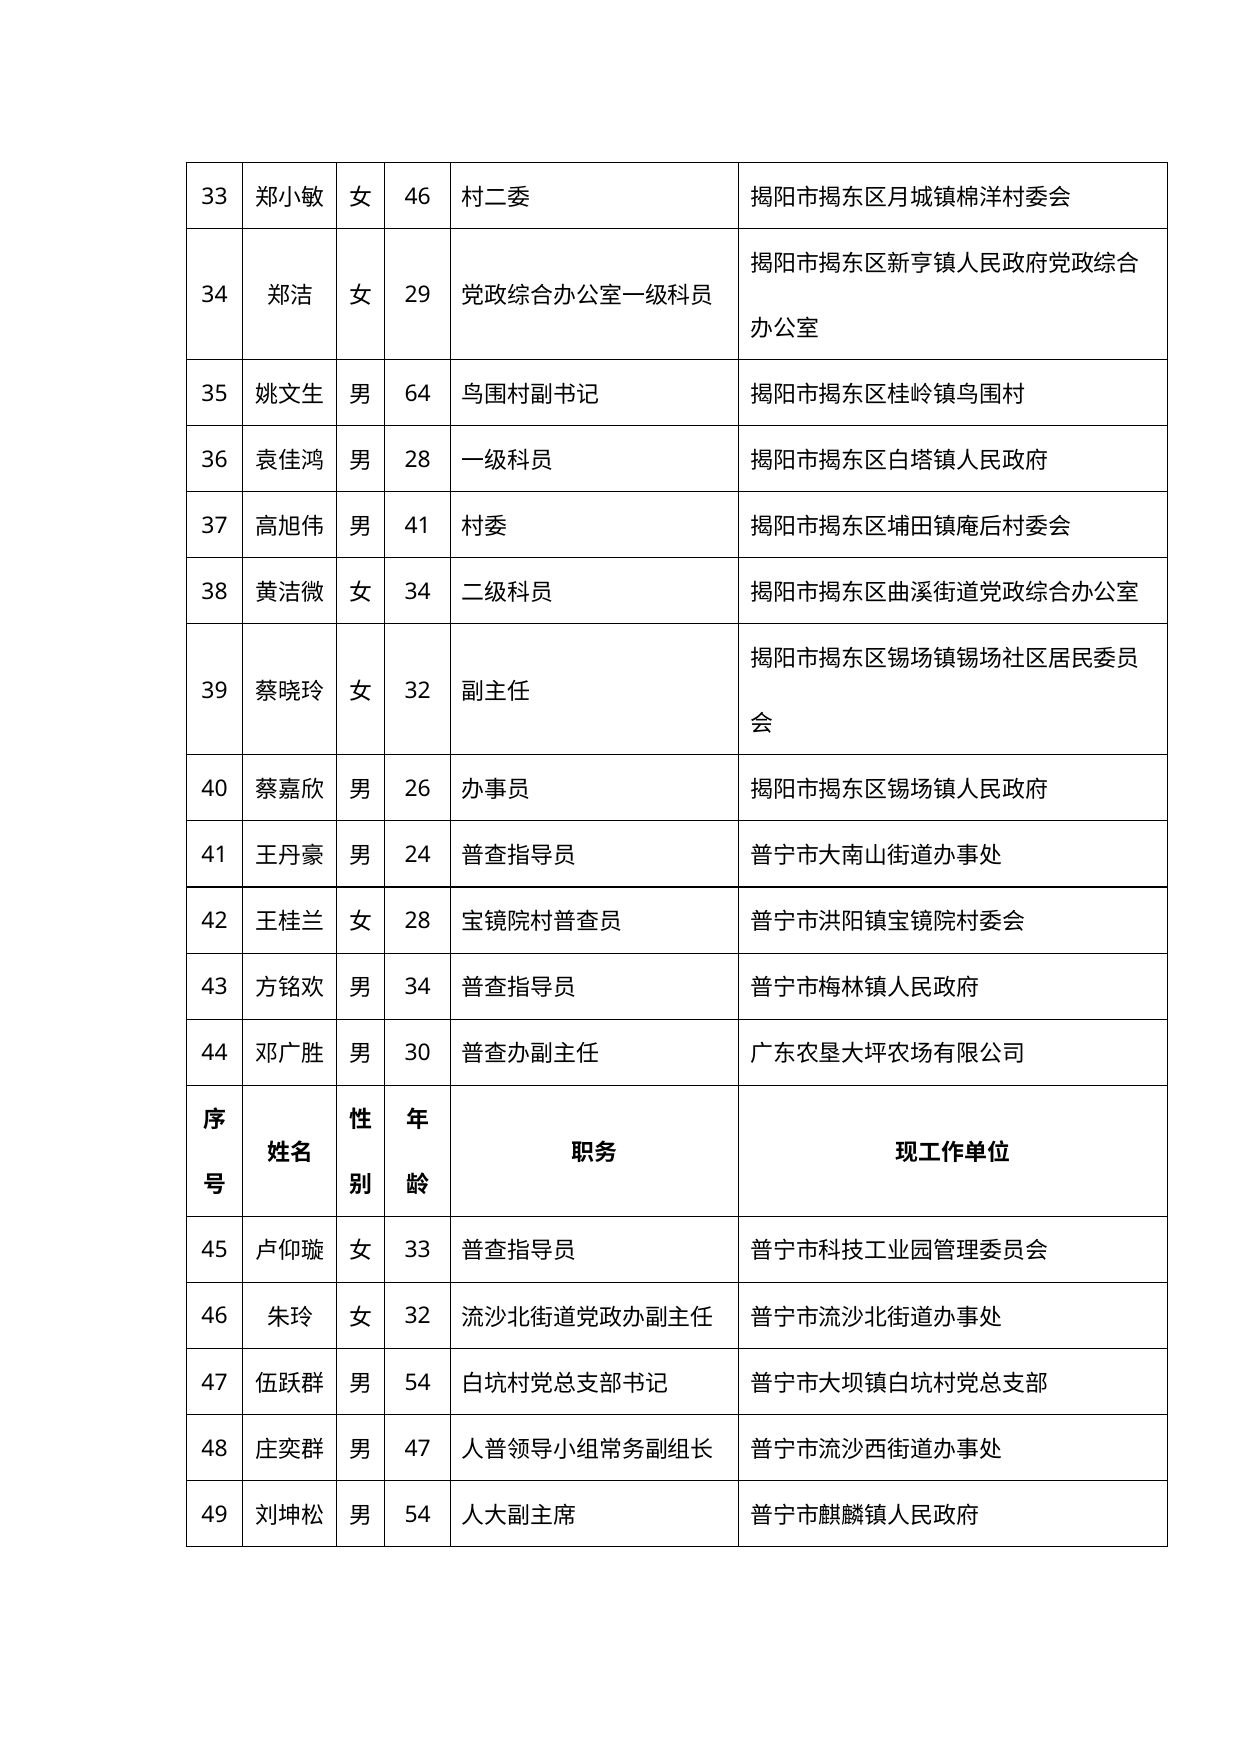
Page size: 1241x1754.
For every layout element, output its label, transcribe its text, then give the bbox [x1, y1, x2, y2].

table_cell 揭阳市揭东区新亨镇人民政府党政综合办公室 [739, 229, 1167, 359]
table_cell 37 [187, 492, 242, 557]
table_cell 30 [385, 1020, 450, 1084]
table_cell 普查指导员 [451, 1217, 738, 1282]
table_cell 郑小敏 [243, 163, 336, 228]
table_cell 女 [337, 1217, 384, 1282]
table_cell 54 [385, 1481, 450, 1546]
table_cell 村二委 [451, 163, 738, 228]
table_cell 男 [337, 1020, 384, 1084]
table_cell 44 [187, 1020, 242, 1084]
table_cell 男 [337, 1415, 384, 1480]
table_cell 伍跃群 [243, 1349, 336, 1414]
table_cell 朱玲 [243, 1283, 336, 1348]
table_cell 王桂兰 [243, 888, 336, 952]
table_cell 47 [187, 1349, 242, 1414]
table_cell 38 [187, 558, 242, 623]
table_cell 普查办副主任 [451, 1020, 738, 1084]
table_cell 28 [385, 888, 450, 952]
table_cell 刘坤松 [243, 1481, 336, 1546]
table_cell 卢仰璇 [243, 1217, 336, 1282]
table_cell 41 [187, 821, 242, 886]
table_cell 现工作单位 [739, 1086, 1167, 1216]
table_cell 34 [385, 954, 450, 1018]
table_cell 郑洁 [243, 229, 336, 359]
table_cell 48 [187, 1415, 242, 1480]
table_cell 宝镜院村普查员 [451, 888, 738, 952]
table_cell 揭阳市揭东区埔田镇庵后村委会 [739, 492, 1167, 557]
table_cell 普宁市科技工业园管理委员会 [739, 1217, 1167, 1282]
table_cell 党政综合办公室一级科员 [451, 229, 738, 359]
table_cell 高旭伟 [243, 492, 336, 557]
table_cell 32 [385, 624, 450, 754]
table_cell 34 [385, 558, 450, 623]
table_cell 普宁市洪阳镇宝镜院村委会 [739, 888, 1167, 952]
table_cell 普宁市大南山街道办事处 [739, 821, 1167, 886]
table_cell 47 [385, 1415, 450, 1480]
table_cell 64 [385, 360, 450, 425]
table_cell 43 [187, 954, 242, 1018]
table_cell 49 [187, 1481, 242, 1546]
table_cell 42 [187, 888, 242, 952]
table_cell 鸟围村副书记 [451, 360, 738, 425]
table_cell 32 [385, 1283, 450, 1348]
table_cell 女 [337, 888, 384, 952]
table_cell 普查指导员 [451, 954, 738, 1018]
table_cell 二级科员 [451, 558, 738, 623]
table_cell 庄奕群 [243, 1415, 336, 1480]
table_cell 54 [385, 1349, 450, 1414]
table_cell 普查指导员 [451, 821, 738, 886]
table_cell 41 [385, 492, 450, 557]
table_cell 33 [187, 163, 242, 228]
table_cell 揭阳市揭东区月城镇棉洋村委会 [739, 163, 1167, 228]
table_cell 男 [337, 360, 384, 425]
table_cell 方铭欢 [243, 954, 336, 1018]
table_cell 33 [385, 1217, 450, 1282]
table_cell 男 [337, 426, 384, 491]
table_cell 揭阳市揭东区桂岭镇鸟围村 [739, 360, 1167, 425]
table_cell 广东农垦大坪农场有限公司 [739, 1020, 1167, 1084]
table_cell 普宁市梅林镇人民政府 [739, 954, 1167, 1018]
table_cell 职务 [451, 1086, 738, 1216]
table_cell 36 [187, 426, 242, 491]
table_cell 流沙北街道党政办副主任 [451, 1283, 738, 1348]
table_cell 40 [187, 755, 242, 820]
table_cell 24 [385, 821, 450, 886]
table_cell 王丹豪 [243, 821, 336, 886]
table_cell 办事员 [451, 755, 738, 820]
table_cell 序号 [187, 1086, 242, 1216]
table_cell 女 [337, 558, 384, 623]
table_cell 村委 [451, 492, 738, 557]
table_cell 蔡晓玲 [243, 624, 336, 754]
table_cell 普宁市麒麟镇人民政府 [739, 1481, 1167, 1546]
table_cell 28 [385, 426, 450, 491]
table_cell 普宁市大坝镇白坑村党总支部 [739, 1349, 1167, 1414]
table_cell 姚文生 [243, 360, 336, 425]
table_cell 白坑村党总支部书记 [451, 1349, 738, 1414]
table_cell 揭阳市揭东区锡场镇锡场社区居民委员会 [739, 624, 1167, 754]
table_cell 女 [337, 163, 384, 228]
table_cell 女 [337, 624, 384, 754]
table_cell 26 [385, 755, 450, 820]
table_cell 男 [337, 1349, 384, 1414]
table_cell 45 [187, 1217, 242, 1282]
table_cell 人大副主席 [451, 1481, 738, 1546]
table_cell 揭阳市揭东区曲溪街道党政综合办公室 [739, 558, 1167, 623]
table_cell 人普领导小组常务副组长 [451, 1415, 738, 1480]
table_cell 年龄 [385, 1086, 450, 1216]
table_cell 姓名 [243, 1086, 336, 1216]
table_cell 揭阳市揭东区白塔镇人民政府 [739, 426, 1167, 491]
table_cell 普宁市流沙西街道办事处 [739, 1415, 1167, 1480]
table_cell 一级科员 [451, 426, 738, 491]
table_cell 46 [187, 1283, 242, 1348]
table_cell 袁佳鸿 [243, 426, 336, 491]
table_cell 性别 [337, 1086, 384, 1216]
table_cell 普宁市流沙北街道办事处 [739, 1283, 1167, 1348]
table_cell 邓广胜 [243, 1020, 336, 1084]
table_cell 男 [337, 755, 384, 820]
table_cell 46 [385, 163, 450, 228]
table_cell 副主任 [451, 624, 738, 754]
table_cell 35 [187, 360, 242, 425]
table_cell 揭阳市揭东区锡场镇人民政府 [739, 755, 1167, 820]
table_cell 蔡嘉欣 [243, 755, 336, 820]
table_cell 34 [187, 229, 242, 359]
table_cell 男 [337, 492, 384, 557]
table_cell 男 [337, 821, 384, 886]
table_cell 29 [385, 229, 450, 359]
table_cell 黄洁微 [243, 558, 336, 623]
table_cell 女 [337, 1283, 384, 1348]
table_cell 男 [337, 954, 384, 1018]
table_cell 女 [337, 229, 384, 359]
table_cell 39 [187, 624, 242, 754]
table_cell 男 [337, 1481, 384, 1546]
